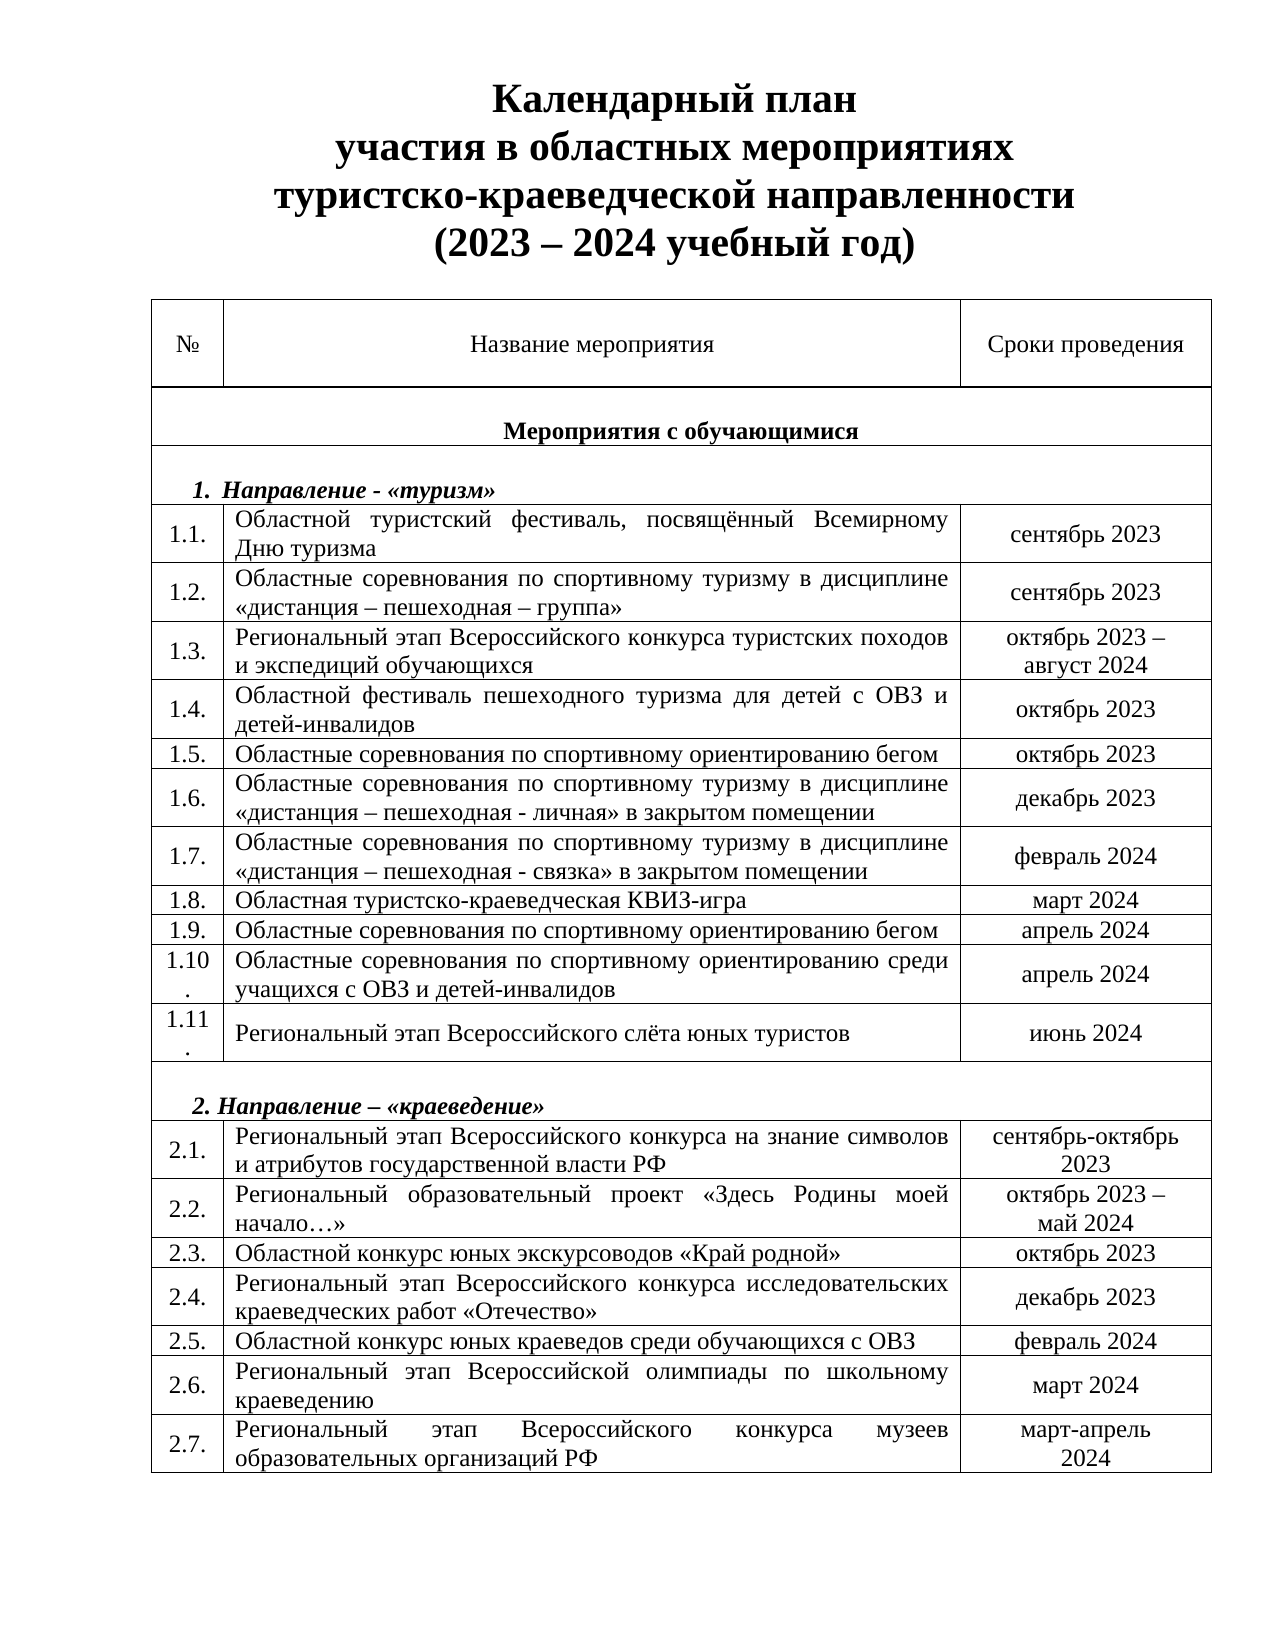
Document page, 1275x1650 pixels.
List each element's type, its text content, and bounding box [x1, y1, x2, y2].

table_cell 1.8. [152, 886, 223, 914]
table_cell март 2024 [961, 886, 1211, 914]
table_cell Областной конкурс юных краеведов среди обучающихся с ОВЗ [224, 1326, 960, 1355]
table_cell Региональный этап Всероссийской олимпиады по школьному краеведению [224, 1356, 960, 1413]
table_cell сентябрь 2023 [961, 563, 1211, 621]
table_cell Областной туристский фестиваль, посвящённый Всемирному Дню туризма [224, 505, 960, 562]
table_cell 2.6. [152, 1356, 223, 1413]
table_cell 2.3. [152, 1238, 223, 1267]
table_cell 1.3. [152, 622, 223, 679]
table_cell июнь 2024 [961, 1004, 1211, 1061]
table_cell октябрь 2023 [961, 680, 1211, 738]
table_cell март-апрель 2024 [961, 1415, 1211, 1472]
text (2023 – 2024 учебный год) [162, 218, 1186, 266]
table_cell октябрь 2023 – май 2024 [961, 1179, 1211, 1237]
table_cell 2.5. [152, 1326, 223, 1355]
table_cell апрель 2024 [961, 915, 1211, 944]
table_cell Областные соревнования по спортивному ориентированию бегом [224, 915, 960, 944]
table_cell Мероприятия с обучающимися [152, 388, 1211, 445]
table_cell 1.4. [152, 680, 223, 738]
table_cell 1.6. [152, 769, 223, 826]
table_cell 1.10. [152, 945, 223, 1003]
table_cell 1.7. [152, 827, 223, 884]
table_cell сентябрь 2023 [961, 505, 1211, 562]
table_cell сентябрь-октябрь 2023 [961, 1121, 1211, 1178]
table_cell Областные соревнования по спортивному туризму в дисциплине «дистанция – пешеходная - связка» в закрытом помещении [224, 827, 960, 884]
table_cell март 2024 [961, 1356, 1211, 1413]
table_header № [152, 300, 223, 386]
table_cell Областные соревнования по спортивному ориентированию среди учащихся с ОВЗ и детей-инвалидов [224, 945, 960, 1003]
table_cell апрель 2024 [961, 945, 1211, 1003]
table_cell Областная туристско-краеведческая КВИЗ-игра [224, 886, 960, 914]
table_header Сроки проведения [961, 300, 1211, 386]
table_cell Региональный этап Всероссийского конкурса исследовательских краеведческих работ «Отечество» [224, 1268, 960, 1325]
table_cell 2. Направление – «краеведение» [152, 1062, 1211, 1120]
table_cell 2.1. [152, 1121, 223, 1178]
table_cell Областной конкурс юных экскурсоводов «Край родной» [224, 1238, 960, 1267]
table_cell февраль 2024 [961, 827, 1211, 884]
table_cell Областные соревнования по спортивному туризму в дисциплине «дистанция – пешеходная – группа» [224, 563, 960, 621]
text туристско-краеведческой направленности [162, 170, 1186, 218]
text Календарный план [162, 74, 1186, 122]
table_cell октябрь 2023 – август 2024 [961, 622, 1211, 679]
table_cell Областной фестиваль пешеходного туризма для детей с ОВЗ и детей-инвалидов [224, 680, 960, 738]
table_cell декабрь 2023 [961, 769, 1211, 826]
table_cell 2.4. [152, 1268, 223, 1325]
table_cell 1.9. [152, 915, 223, 944]
table_cell октябрь 2023 [961, 1238, 1211, 1267]
table_cell Областные соревнования по спортивному туризму в дисциплине «дистанция – пешеходная - личная» в закрытом помещении [224, 769, 960, 826]
table_cell Региональный этап Всероссийского слёта юных туристов [224, 1004, 960, 1061]
text участия в областных мероприятиях [162, 122, 1186, 170]
table_cell 2.2. [152, 1179, 223, 1237]
table_cell Направление - «туризм» [152, 446, 1211, 503]
table_cell 2.7. [152, 1415, 223, 1472]
table_cell Региональный этап Всероссийского конкурса туристских походов и экспедиций обучающихся [224, 622, 960, 679]
table_cell Региональный этап Всероссийского конкурса на знание символов и атрибутов государственной власти РФ [224, 1121, 960, 1178]
table_cell декабрь 2023 [961, 1268, 1211, 1325]
table_cell Региональный образовательный проект «Здесь Родины моей начало…» [224, 1179, 960, 1237]
table_cell 1.2. [152, 563, 223, 621]
table_header Название мероприятия [224, 300, 960, 386]
table_cell октябрь 2023 [961, 739, 1211, 767]
table_cell Региональный этап Всероссийского конкурса музеев образовательных организаций РФ [224, 1415, 960, 1472]
table_cell Областные соревнования по спортивному ориентированию бегом [224, 739, 960, 767]
table_cell февраль 2024 [961, 1326, 1211, 1355]
table_cell 1.1. [152, 505, 223, 562]
table_cell 1.11. [152, 1004, 223, 1061]
table_cell 1.5. [152, 739, 223, 767]
